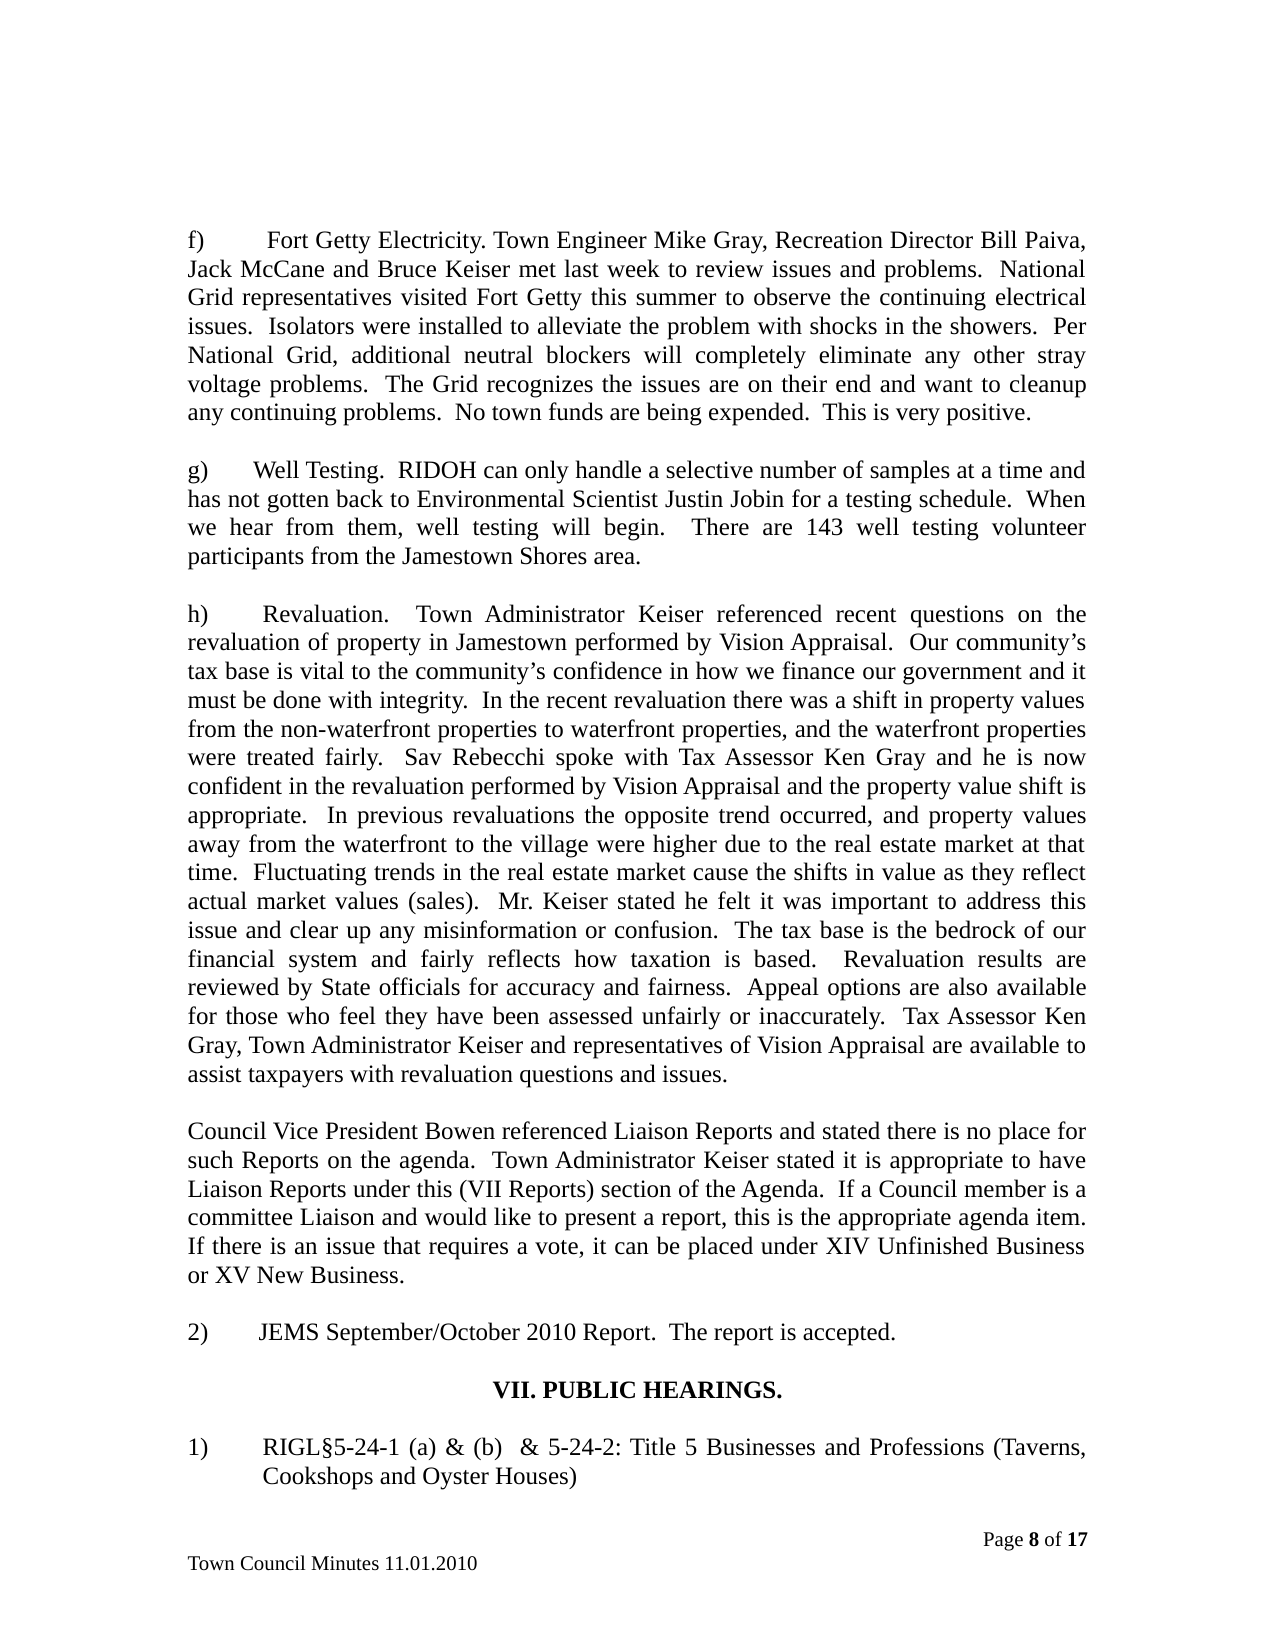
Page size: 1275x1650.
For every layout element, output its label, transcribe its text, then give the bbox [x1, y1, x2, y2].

text VII. PUBLIC HEARINGS. [187, 1375, 1087, 1404]
text 2) JEMS September/October 2010 Report. The report is accepted. [187, 1317, 1087, 1346]
text h) Revaluation. Town Administrator Keiser referenced recent questions on the revaluation of property in Jamestown performed by Vision Appraisal. Our community’s tax base is vital to the community’s confidence in how we finance our government and it must be done with integrity. In the recent revaluation there was a shift in property values from the non-waterfront properties to waterfront properties, and the waterfront properties were treated fairly. Sav Rebecchi spoke with Tax Assessor Ken Gray and he is now confident in the revaluation performed by Vision Appraisal and the property value shift is appropriate. In previous revaluations the opposite trend occurred, and property values away from the waterfront to the village were higher due to the real estate market at that time. Fluctuating trends in the real estate market cause the shifts in value as they reflect actual market values (sales). Mr. Keiser stated he felt it was important to address this issue and clear up any misinformation or confusion. The tax base is the bedrock of our financial system and fairly reflects how taxation is based. Revaluation results are reviewed by State officials for accuracy and fairness. Appeal options are also available for those who feel they have been assessed unfairly or inaccurately. Tax Assessor Ken Gray, Town Administrator Keiser and representatives of Vision Appraisal are available to assist taxpayers with revaluation questions and issues. [187, 599, 1087, 1087]
text Council Vice President Bowen referenced Liaison Reports and stated there is no place for such Reports on the agenda. Town Administrator Keiser stated it is appropriate to have Liaison Reports under this (VII Reports) section of the Agenda. If a Council member is a committee Liaison and would like to present a report, this is the appropriate agenda item. If there is an issue that requires a vote, it can be placed under XIV Unfinished Business or XV New Business. [187, 1116, 1087, 1289]
text g) Well Testing. RIDOH can only handle a selective number of samples at a time and has not gotten back to Environmental Scientist Justin Jobin for a testing schedule. When we hear from them, well testing will begin. There are 143 well testing volunteer participants from the Jamestown Shores area. [187, 455, 1087, 570]
text f) Fort Getty Electricity. Town Engineer Mike Gray, Recreation Director Bill Paiva, Jack McCane and Bruce Keiser met last week to review issues and problems. National Grid representatives visited Fort Getty this summer to observe the continuing electrical issues. Isolators were installed to alleviate the problem with shocks in the showers. Per National Grid, additional neutral blockers will completely eliminate any other stray voltage problems. The Grid recognizes the issues are on their end and want to cleanup any continuing problems. No town funds are being expended. This is very positive. [187, 225, 1087, 426]
list RIGL§5-24-1 (a) & (b) & 5-24-2: Title 5 Businesses and Professions (Taverns, Cookshops and Oyster Houses) [187, 1432, 1087, 1490]
